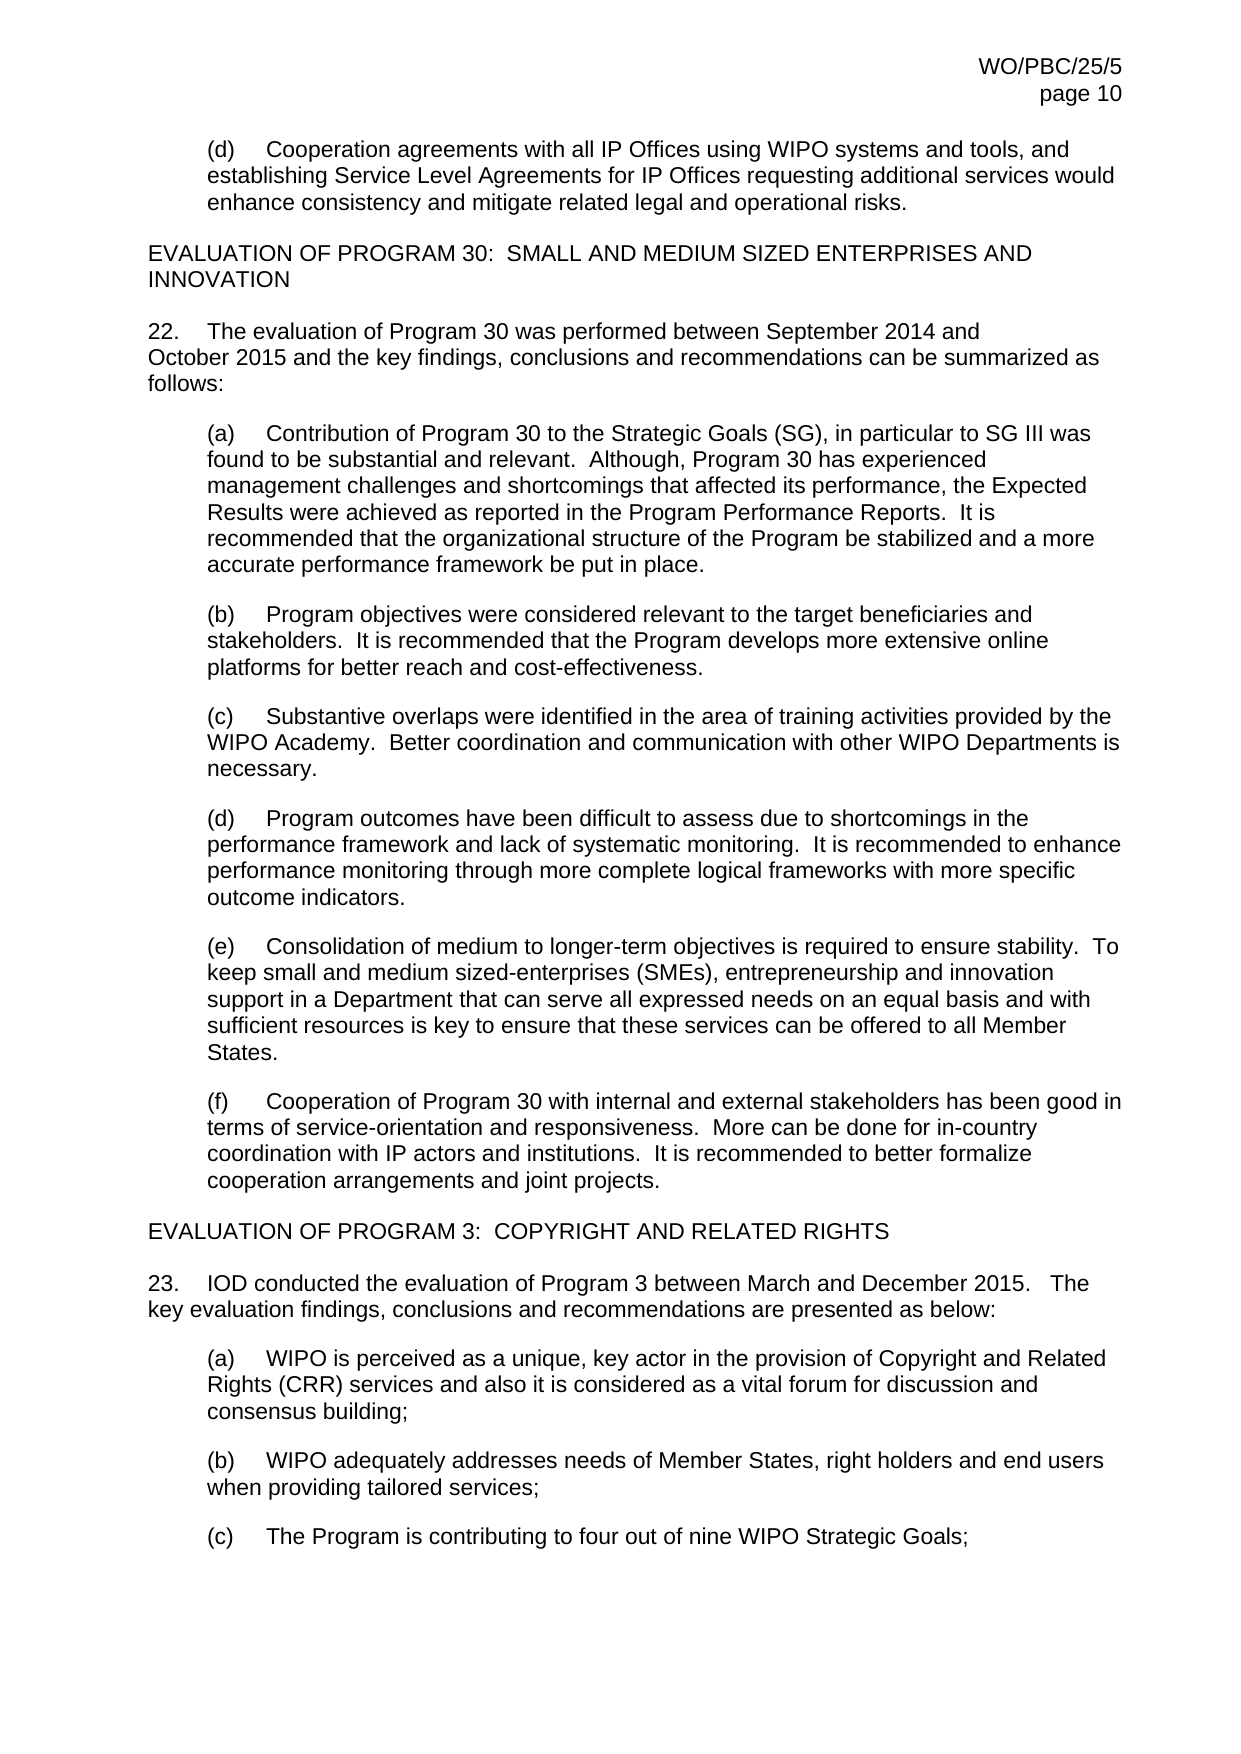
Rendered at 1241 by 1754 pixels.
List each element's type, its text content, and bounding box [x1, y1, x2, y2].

list Cooperation of Program 30 with internal and external stakeholders has been good in terms of service-orientation and responsiveness. More can be done for in-country coordination with IP actors and institutions. It is recommended to better formalize cooperation arrangements and joint projects. [207, 1088, 1122, 1193]
list Substantive overlaps were identified in the area of training activities provided by the WIPO Academy. Better coordination and communication with other WIPO Departments is necessary. [207, 703, 1122, 782]
list WIPO adequately addresses needs of Member States, right holders and end users when providing tailored services; [207, 1447, 1122, 1500]
list WIPO is perceived as a unique, key actor in the provision of Copyright and Related Rights (CRR) services and also it is considered as a vital forum for discussion and consensus building; [207, 1345, 1122, 1424]
subtitle Evaluation of Program 30: SMALL AND MEDIUM SIZED ENTERPRISES AND INNOVATION [148, 240, 1122, 293]
text IOD conducted the evaluation of Program 3 between March and December 2015. The key evaluation findings, conclusions and recommendations are presented as below: [148, 1269, 1122, 1322]
subtitle Evaluation of Program 3: Copyright and Related Rights [148, 1218, 1122, 1244]
list Cooperation agreements with all IP Offices using WIPO systems and tools, and establishing Service Level Agreements for IP Offices requesting additional services would enhance consistency and mitigate related legal and operational risks. [207, 136, 1122, 215]
list Program outcomes have been difficult to assess due to shortcomings in the performance framework and lack of systematic monitoring. It is recommended to enhance performance monitoring through more complete logical frameworks with more specific outcome indicators. [207, 805, 1122, 910]
list Program objectives were considered relevant to the target beneficiaries and stakeholders. It is recommended that the Program develops more extensive online platforms for better reach and cost-effectiveness. [207, 601, 1122, 680]
list Consolidation of medium to longer-term objectives is required to ensure stability. To keep small and medium sized-enterprises (SMEs), entrepreneurship and innovation support in a Department that can serve all expressed needs on an equal basis and with sufficient resources is key to ensure that these services can be offered to all Member States. [207, 933, 1122, 1065]
list Contribution of Program 30 to the Strategic Goals (SG), in particular to SG III was found to be substantial and relevant. Although, Program 30 has experienced management challenges and shortcomings that affected its performance, the Expected Results were achieved as reported in the Program Performance Reports. It is recommended that the organizational structure of the Program be stabilized and a more accurate performance framework be put in place. [207, 420, 1122, 578]
list The Program is contributing to four out of nine WIPO Strategic Goals; [207, 1523, 1122, 1549]
text The evaluation of Program 30 was performed between September 2014 and October 2015 and the key findings, conclusions and recommendations can be summarized as follows: [148, 318, 1122, 397]
